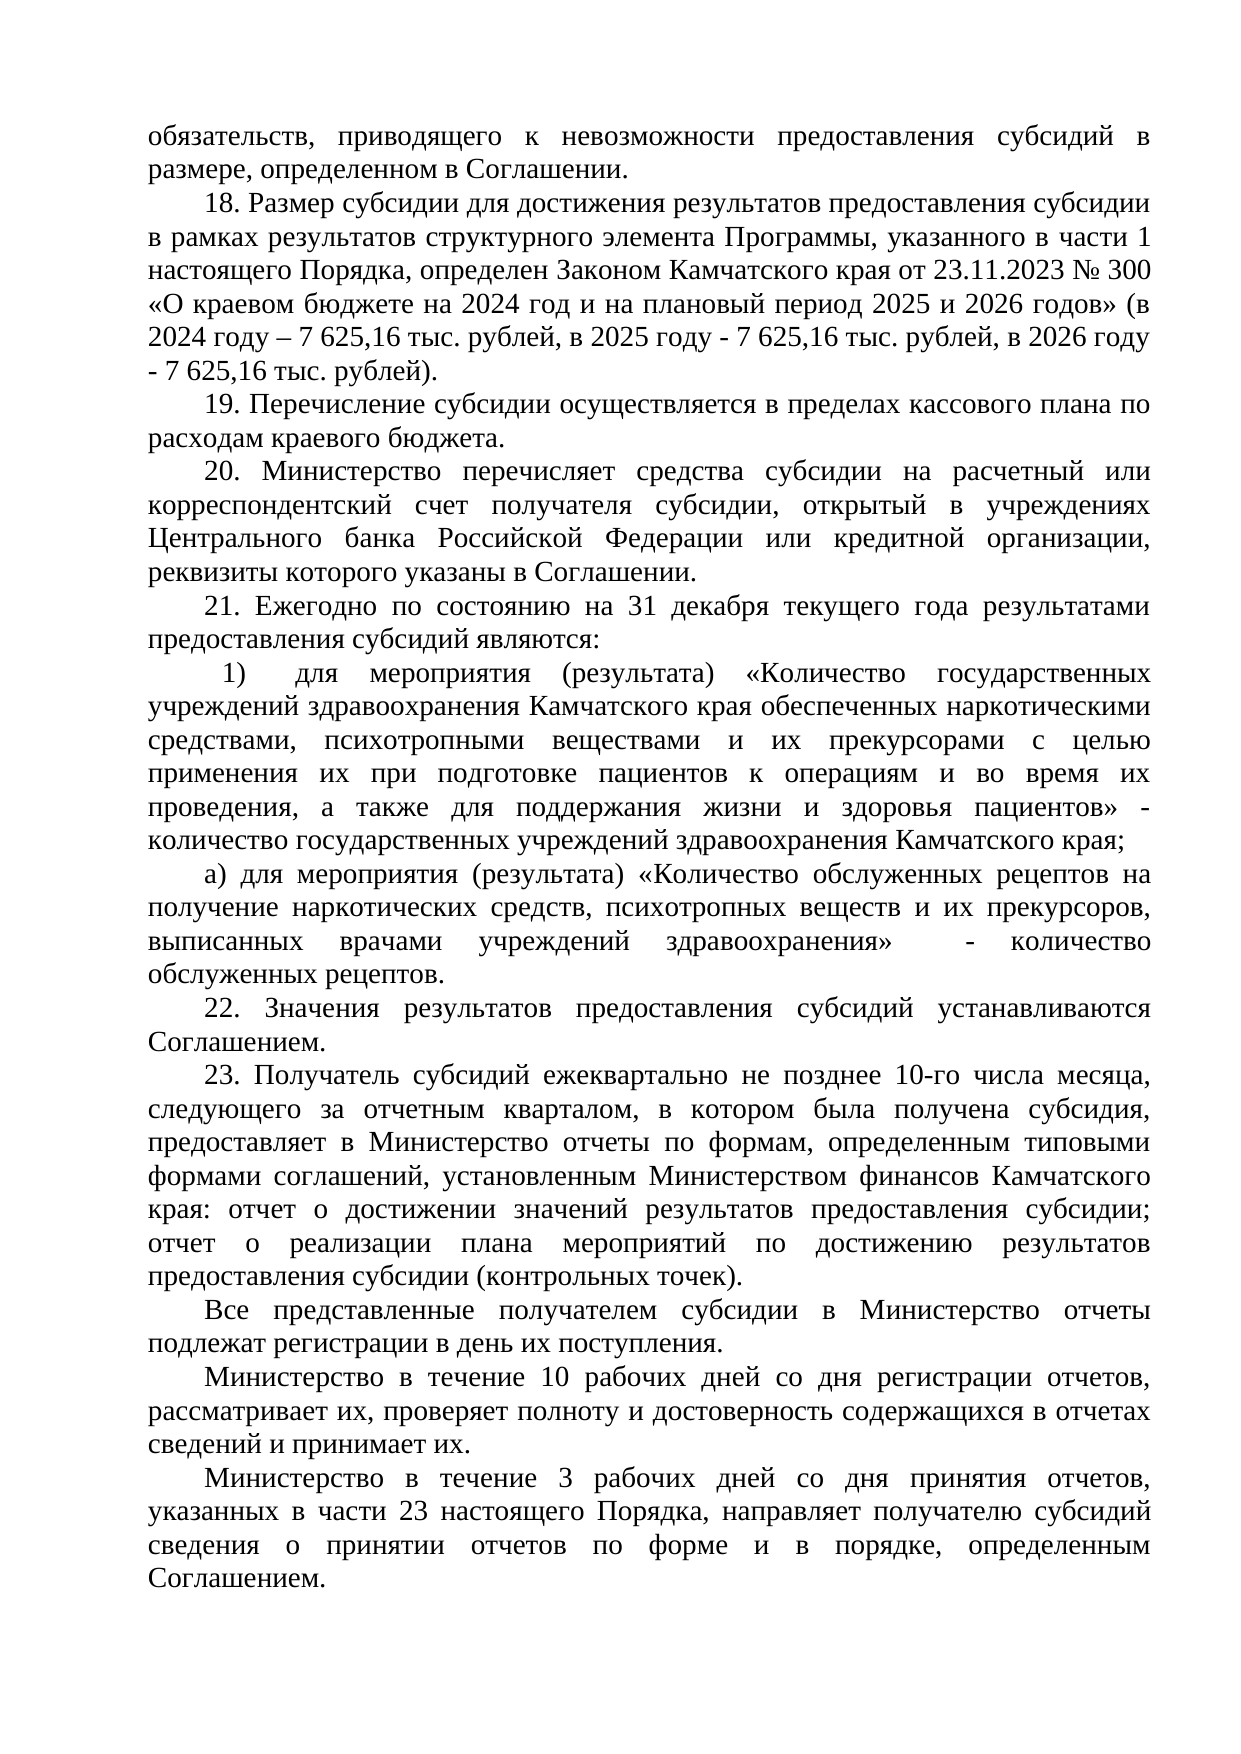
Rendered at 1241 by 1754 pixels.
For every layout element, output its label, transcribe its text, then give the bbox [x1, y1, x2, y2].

text а) для мероприятия (результата) «Количество обслуженных рецептов на получение наркотических средств, психотропных веществ и их прекурсоров, выписанных врачами учреждений здравоохранения» - количество обслуженных рецептов. [148, 856, 1152, 890]
text 19. Перечисление субсидии осуществляется в пределах кассового плана по расходам краевого бюджета. [148, 386, 1152, 453]
text Министерство в течение 10 рабочих дней со дня регистрации отчетов, рассматривает их, проверяет полноту и достоверность содержащихся в отчетах сведений и принимает их. [148, 1359, 1152, 1460]
text 23. Получатель субсидий ежеквартально не позднее 10-го числа месяца, следующего за отчетным кварталом, в котором была получена субсидия, предоставляет в Министерство отчеты по формам, определенным типовыми формами соглашений, установленным Министерством финансов Камчатского края: отчет о достижении значений результатов предоставления субсидии; отчет о реализации плана мероприятий по достижению результатов предоставления субсидии (контрольных точек). [148, 1057, 1152, 1292]
text 20. Министерство перечисляет средства субсидии на расчетный или корреспондентский счет получателя субсидии, открытый в учреждениях Центрального банка Российской Федерации или кредитной организации, реквизиты которого указаны в Соглашении. [148, 453, 1152, 588]
text 22. Значения результатов предоставления субсидий устанавливаются Соглашением. [148, 990, 1152, 1057]
text Министерство в течение 3 рабочих дней со дня принятия отчетов, указанных в части 23 настоящего Порядка, направляет получателю субсидий сведения о принятии отчетов по форме и в порядке, определенным Соглашением. [148, 1460, 1152, 1594]
list для мероприятия (результата) «Количество государственных учреждений здравоохранения Камчатского края обеспеченных наркотическими средствами, психотропными веществами и их прекурсорами с целью применения их при подготовке пациентов к операциям и во время их проведения, а также для поддержания жизни и здоровья пациентов» - количество государственных учреждений здравоохранения Камчатского края; [148, 655, 1152, 856]
text Все представленные получателем субсидии в Министерство отчеты подлежат регистрации в день их поступления. [148, 1292, 1152, 1359]
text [148, 118, 1152, 185]
text а) для мероприятия (результата) «Количество обслуженных рецептов на получение наркотических средств, психотропных веществ и их прекурсоров, выписанных врачами учреждений здравоохранения» - количество обслуженных рецептов. [148, 923, 1152, 990]
text 18. Размер субсидии для достижения результатов предоставления субсидии в рамках результатов структурного элемента Программы, указанного в части 1 настоящего Порядка, определен Законом Камчатского края от 23.11.2023 № 300 «О краевом бюджете на 2024 год и на плановый период 2025 и 2026 годов» (в 2024 году – 7 625,16 тыс. рублей, в 2025 году - 7 625,16 тыс. рублей, в 2026 году - 7 625,16 тыс. рублей). [148, 185, 1152, 386]
text 21. Ежегодно по состоянию на 31 декабря текущего года результатами предоставления субсидий являются: [148, 588, 1152, 655]
